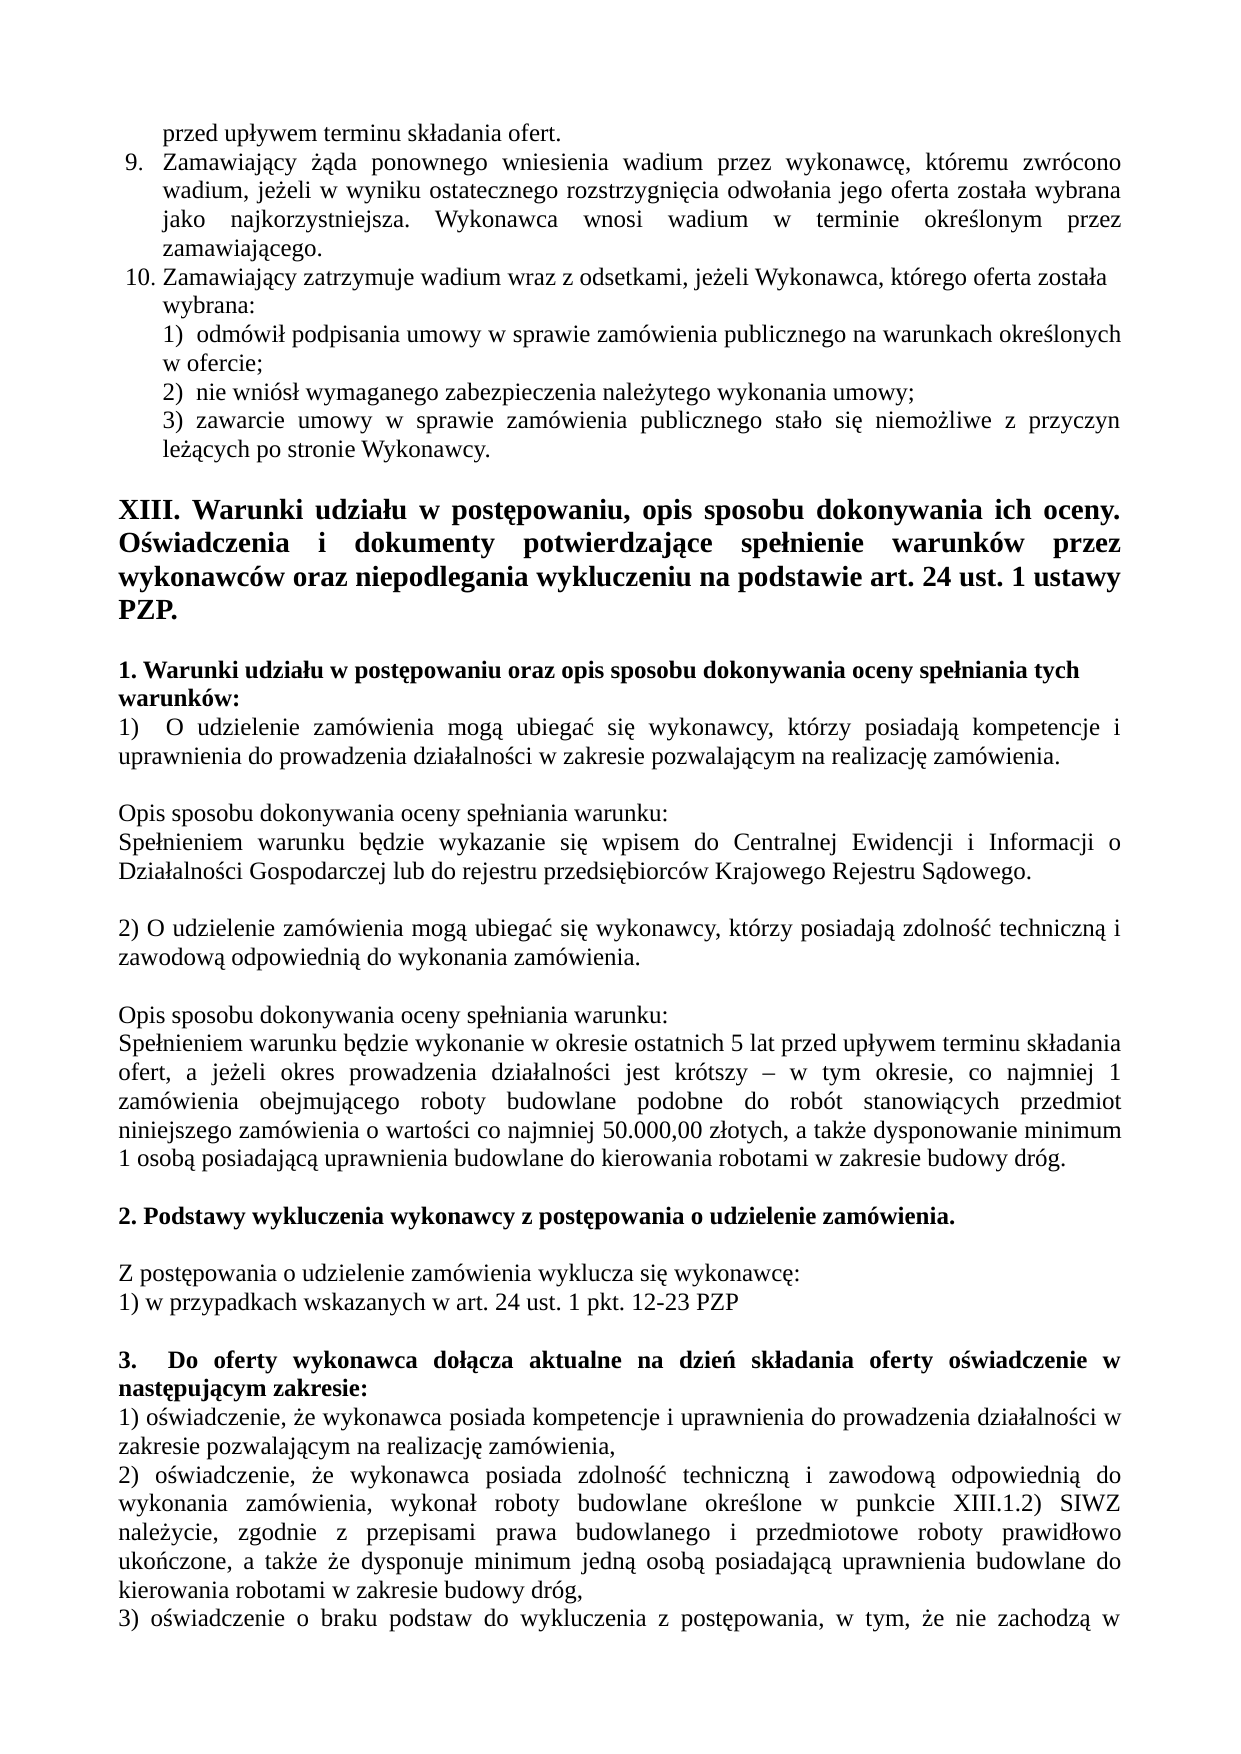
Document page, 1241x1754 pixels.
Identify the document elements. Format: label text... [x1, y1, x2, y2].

text 1) O udzielenie zamówienia mogą ubiegać się wykonawcy, którzy posiadają kompetencje i uprawnienia do prowadzenia działalności w zakresie pozwalającym na realizację zamówienia. [118, 712, 1122, 770]
text 3. Do oferty wykonawca dołącza aktualne na dzień składania oferty oświadczenie w następującym zakresie: [118, 1345, 1122, 1402]
text 1) w przypadkach wskazanych w art. 24 ust. 1 pkt. 12-23 PZP [118, 1287, 1122, 1316]
text Opis sposobu dokonywania oceny spełniania warunku: [118, 798, 1122, 827]
text 1) odmówił podpisania umowy w sprawie zamówienia publicznego na warunkach określonych w ofercie; [162, 319, 1122, 377]
text 2) nie wniósł wymaganego zabezpieczenia należytego wykonania umowy; [162, 377, 1122, 406]
list Zamawiający zatrzymuje wadium wraz z odsetkami, jeżeli Wykonawca, którego oferta została [125, 262, 1122, 291]
text XIII. Warunki udziału w postępowaniu, opis sposobu dokonywania ich oceny. Oświadczenia i dokumenty potwierdzające spełnienie warunków przez wykonawców oraz niepodlegania wykluczeniu na podstawie art. 24 ust. 1 ustawy PZP. [118, 492, 1122, 626]
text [118, 1603, 1122, 1632]
text warunków: [118, 683, 1122, 712]
text 1) oświadczenie, że wykonawca posiada kompetencje i uprawnienia do prowadzenia działalności w zakresie pozwalającym na realizację zamówienia, [118, 1402, 1122, 1460]
text Opis sposobu dokonywania oceny spełniania warunku: [118, 1000, 1122, 1028]
text 2) oświadczenie, że wykonawca posiada zdolność techniczną i zawodową odpowiednią do wykonania zamówienia, wykonał roboty budowlane określone w punkcie XIII.1.2) SIWZ należycie, zgodnie z przepisami prawa budowlanego i przedmiotowe roboty prawidłowo ukończone, a także że dysponuje minimum jedną osobą posiadającą uprawnienia budowlane do kierowania robotami w zakresie budowy dróg, [118, 1460, 1122, 1603]
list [125, 118, 1122, 147]
text 2. Podstawy wykluczenia wykonawcy z postępowania o udzielenie zamówienia. [118, 1201, 1122, 1230]
text wybrana: [162, 291, 1122, 319]
text 1. Warunki udziału w postępowaniu oraz opis sposobu dokonywania oceny spełniania tych [118, 655, 1122, 683]
text Spełnieniem warunku będzie wykonanie w okresie ostatnich 5 lat przed upływem terminu składania ofert, a jeżeli okres prowadzenia działalności jest krótszy – w tym okresie, co najmniej 1 zamówienia obejmującego roboty budowlane podobne do robót stanowiących przedmiot niniejszego zamówienia o wartości co najmniej 50.000,00 złotych, a także dysponowanie minimum 1 osobą posiadającą uprawnienia budowlane do kierowania robotami w zakresie budowy dróg. [118, 1028, 1122, 1172]
text Spełnieniem warunku będzie wykazanie się wpisem do Centralnej Ewidencji i Informacji o Działalności Gospodarczej lub do rejestru przedsiębiorców Krajowego Rejestru Sądowego. [118, 827, 1122, 885]
text 2) O udzielenie zamówienia mogą ubiegać się wykonawcy, którzy posiadają zdolność techniczną i zawodową odpowiednią do wykonania zamówienia. [118, 913, 1122, 971]
list Zamawiający żąda ponownego wniesienia wadium przez wykonawcę, któremu zwrócono wadium, jeżeli w wyniku ostatecznego rozstrzygnięcia odwołania jego oferta została wybrana jako najkorzystniejsza. Wykonawca wnosi wadium w terminie określonym przez zamawiającego. [125, 147, 1122, 262]
text Z postępowania o udzielenie zamówienia wyklucza się wykonawcę: [118, 1258, 1122, 1287]
text 3) zawarcie umowy w sprawie zamówienia publicznego stało się niemożliwe z przyczyn leżących po stronie Wykonawcy. [162, 406, 1122, 463]
